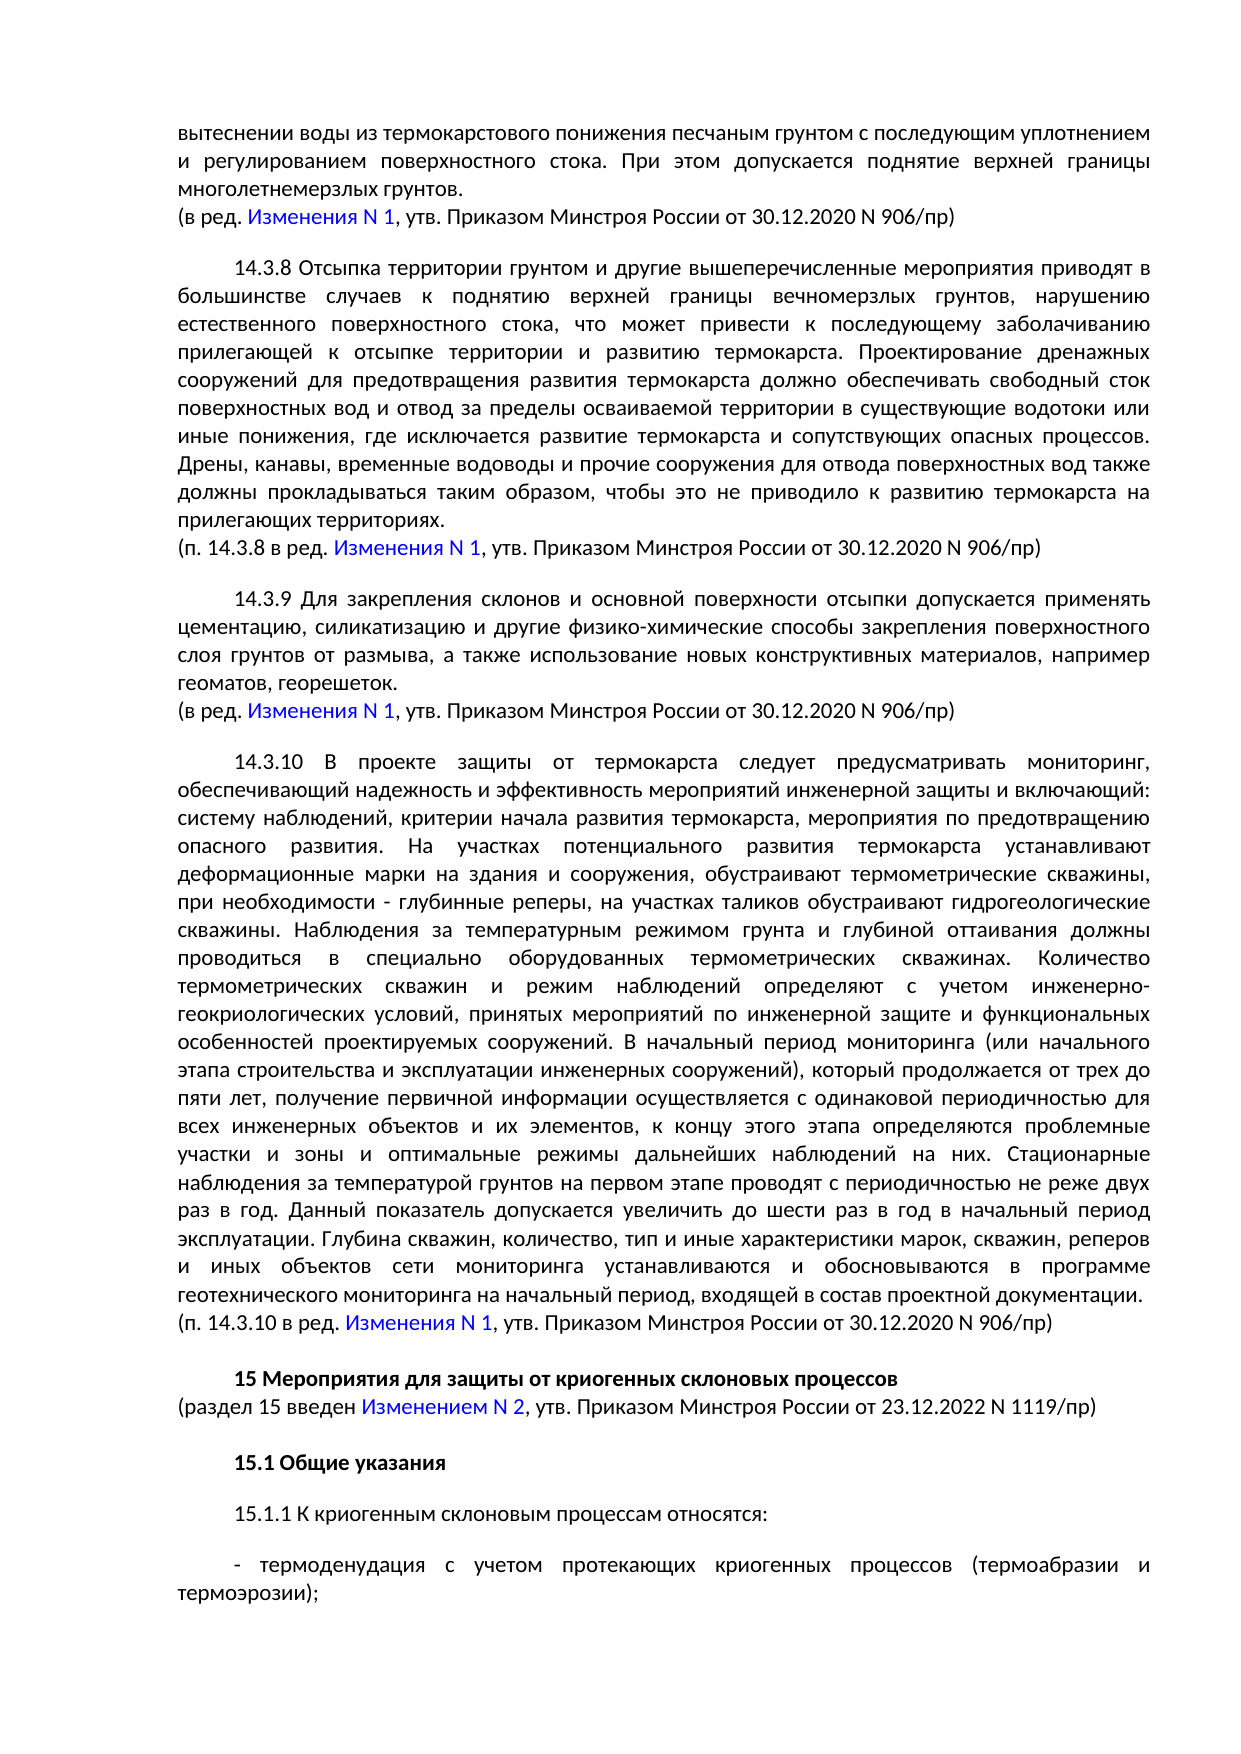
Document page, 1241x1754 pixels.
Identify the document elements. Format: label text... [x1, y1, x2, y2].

text 14.3.10 В проекте защиты от термокарста следует предусматривать мониторинг, обеспечивающий надежность и эффективность мероприятий инженерной защиты и включающий: систему наблюдений, критерии начала развития термокарста, мероприятия по предотвращению опасного развития. На участках потенциального развития термокарста устанавливают деформационные марки на здания и сооружения, обустраивают термометрические скважины, при необходимости - глубинные реперы, на участках таликов обустраивают гидрогеологические скважины. Наблюдения за температурным режимом грунта и глубиной оттаивания должны проводиться в специально оборудованных термометрических скважинах. Количество термометрических скважин и режим наблюдений определяют с учетом инженерно-геокриологических условий, принятых мероприятий по инженерной защите и функциональных особенностей проектируемых сооружений. В начальный период мониторинга (или начального этапа строительства и эксплуатации инженерных сооружений), который продолжается от трех до пяти лет, получение первичной информации осуществляется с одинаковой периодичностью для всех инженерных объектов и их элементов, к концу этого этапа определяются проблемные участки и зоны и оптимальные режимы дальнейших наблюдений на них. Стационарные наблюдения за температурой грунтов на первом этапе проводят с периодичностью не реже двух раз в год. Данный показатель допускается увеличить до шести раз в год в начальный период эксплуатации. Глубина скважин, количество, тип и иные характеристики марок, скважин, реперов и иных объектов сети мониторинга устанавливаются и обосновываются в программе геотехнического мониторинга на начальный период, входящей в состав проектной документации. [177, 747, 1152, 1308]
text (в ред. Изменения N 1, утв. Приказом Минстроя России от 30.12.2020 N 906/пр) [177, 202, 1152, 230]
text (в ред. Изменения N 1, утв. Приказом Минстроя России от 30.12.2020 N 906/пр) [177, 696, 1152, 724]
text (п. 14.3.8 в ред. Изменения N 1, утв. Приказом Минстроя России от 30.12.2020 N 906/пр) [177, 533, 1152, 561]
title 15 Мероприятия для защиты от криогенных склоновых процессов [177, 1364, 1152, 1392]
text - термоденудация с учетом протекающих криогенных процессов (термоабразии и термоэрозии); [177, 1550, 1152, 1606]
text (п. 14.3.10 в ред. Изменения N 1, утв. Приказом Минстроя России от 30.12.2020 N 906/пр) [177, 1308, 1152, 1336]
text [177, 118, 1152, 202]
text (раздел 15 введен Изменением N 2, утв. Приказом Минстроя России от 23.12.2022 N 1119/пр) [177, 1392, 1152, 1420]
text 15.1.1 К криогенным склоновым процессам относятся: [177, 1499, 1152, 1527]
title 15.1 Общие указания [177, 1448, 1152, 1476]
text 14.3.8 Отсыпка территории грунтом и другие вышеперечисленные мероприятия приводят в большинстве случаев к поднятию верхней границы вечномерзлых грунтов, нарушению естественного поверхностного стока, что может привести к последующему заболачиванию прилегающей к отсыпке территории и развитию термокарста. Проектирование дренажных сооружений для предотвращения развития термокарста должно обеспечивать свободный сток поверхностных вод и отвод за пределы осваиваемой территории в существующие водотоки или иные понижения, где исключается развитие термокарста и сопутствующих опасных процессов. Дрены, канавы, временные водоводы и прочие сооружения для отвода поверхностных вод также должны прокладываться таким образом, чтобы это не приводило к развитию термокарста на прилегающих территориях. [177, 253, 1152, 533]
text 14.3.9 Для закрепления склонов и основной поверхности отсыпки допускается применять цементацию, силикатизацию и другие физико-химические способы закрепления поверхностного слоя грунтов от размыва, а также использование новых конструктивных материалов, например геоматов, георешеток. [177, 584, 1152, 696]
